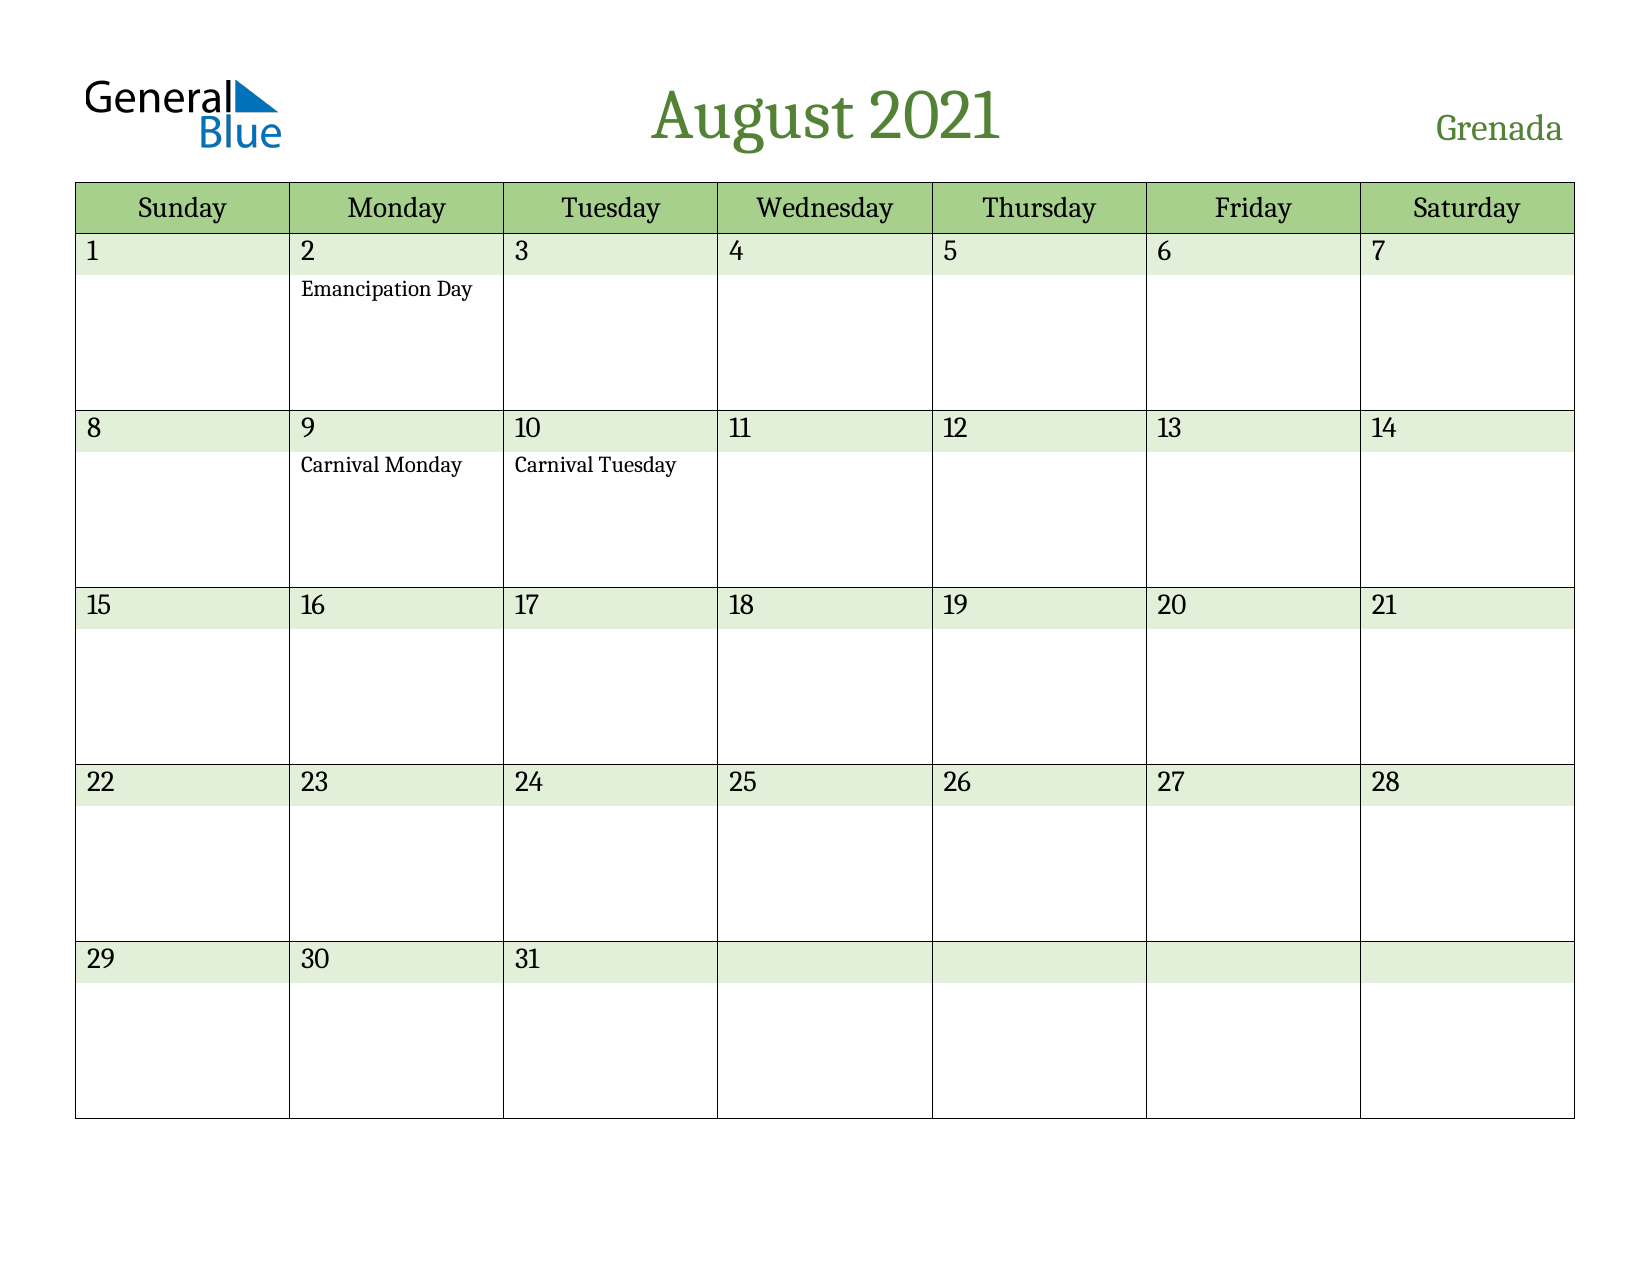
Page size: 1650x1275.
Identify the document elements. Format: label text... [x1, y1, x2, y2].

table_cell 13 [1147, 411, 1360, 452]
table_cell [290, 806, 503, 941]
table_cell 24 [504, 765, 717, 806]
table_cell [1147, 452, 1360, 587]
table_cell 10 [504, 411, 717, 452]
table_cell 2 [290, 234, 503, 275]
table_cell [1147, 275, 1360, 410]
table_cell [1361, 942, 1574, 983]
table_cell 28 [1361, 765, 1574, 806]
table_cell [76, 806, 289, 941]
table_cell 5 [933, 234, 1146, 275]
table_cell 18 [718, 588, 932, 629]
table_cell 6 [1147, 234, 1360, 275]
table_cell [933, 275, 1146, 410]
table_cell [1147, 983, 1360, 1118]
table_cell Monday [290, 183, 503, 233]
table_cell 22 [76, 765, 289, 806]
table_cell 29 [76, 942, 289, 983]
picture [86, 80, 281, 148]
table_cell [718, 983, 932, 1118]
table_cell [933, 806, 1146, 941]
table_cell 16 [290, 588, 503, 629]
table_cell [718, 806, 932, 941]
table_cell [290, 983, 503, 1118]
table_cell 4 [718, 234, 932, 275]
table_cell [1361, 629, 1574, 764]
table_cell [76, 452, 289, 587]
table_cell 15 [76, 588, 289, 629]
table_cell [1361, 275, 1574, 410]
table_cell [504, 629, 717, 764]
table_cell 21 [1361, 588, 1574, 629]
table_cell [76, 275, 289, 410]
table_cell [1147, 806, 1360, 941]
table_cell [718, 629, 932, 764]
table_header August 2021 [504, 75, 1146, 182]
table_cell 25 [718, 765, 932, 806]
table_cell 31 [504, 942, 717, 983]
table_cell [1361, 806, 1574, 941]
table_cell 3 [504, 234, 717, 275]
table_cell [76, 629, 289, 764]
table_cell Emancipation Day [290, 275, 503, 410]
table_cell Tuesday [504, 183, 717, 233]
table_cell [1147, 942, 1360, 983]
table_cell 23 [290, 765, 503, 806]
table_cell [504, 983, 717, 1118]
table_header [76, 75, 503, 182]
table_cell [290, 629, 503, 764]
table_cell Friday [1147, 183, 1360, 233]
table_cell [933, 629, 1146, 764]
table_cell [1361, 452, 1574, 587]
table_cell 7 [1361, 234, 1574, 275]
table_cell 14 [1361, 411, 1574, 452]
table_cell 26 [933, 765, 1146, 806]
table_cell [76, 983, 289, 1118]
table_cell [933, 452, 1146, 587]
table_cell 19 [933, 588, 1146, 629]
table_cell Saturday [1361, 183, 1574, 233]
table_cell 9 [290, 411, 503, 452]
table_cell 11 [718, 411, 932, 452]
table_cell [1147, 629, 1360, 764]
table_cell Wednesday [718, 183, 932, 233]
table_cell Sunday [76, 183, 289, 233]
table_cell 1 [76, 234, 289, 275]
table_cell [718, 942, 932, 983]
table_cell 27 [1147, 765, 1360, 806]
table_cell Thursday [933, 183, 1146, 233]
table_cell 8 [76, 411, 289, 452]
table_cell 12 [933, 411, 1146, 452]
table_cell Carnival Tuesday [504, 452, 717, 587]
table_header Grenada [1146, 75, 1574, 182]
table_cell [718, 275, 932, 410]
table_cell 30 [290, 942, 503, 983]
table_cell [504, 275, 717, 410]
table_cell 20 [1147, 588, 1360, 629]
table_cell [504, 806, 717, 941]
table_cell [718, 452, 932, 587]
table_cell [933, 983, 1146, 1118]
table_cell Carnival Monday [290, 452, 503, 587]
table_cell 17 [504, 588, 717, 629]
table_cell [933, 942, 1146, 983]
table_cell [1361, 983, 1574, 1118]
